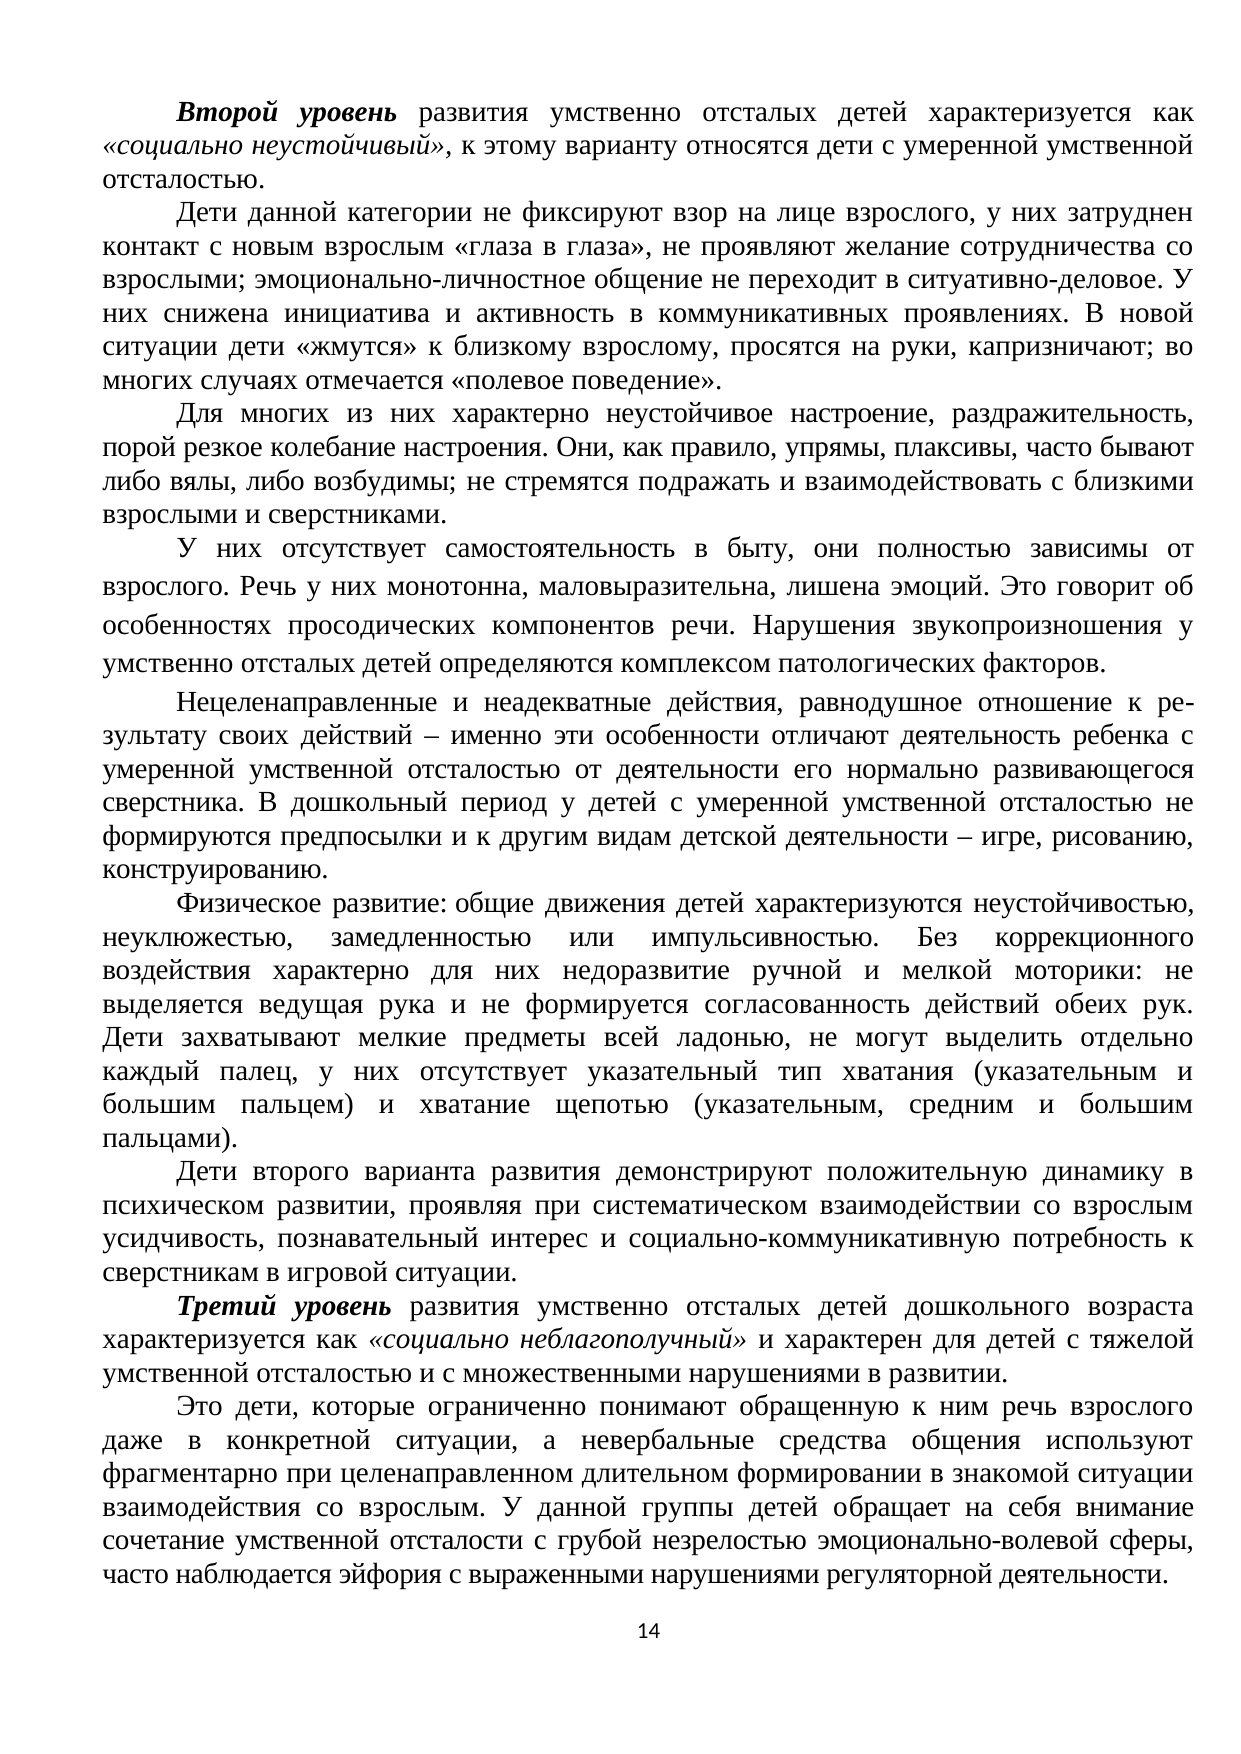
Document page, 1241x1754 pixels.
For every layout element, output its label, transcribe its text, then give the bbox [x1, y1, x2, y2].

text Дети второго варианта развития демонстрируют положительную динамику в психическом развитии, проявляя при систематическом взаимодействии со взрослым усидчивость, познавательный интерес и социально-коммуникативную потребность к сверстникам в игровой ситуации. [102, 1153, 1194, 1288]
text Это дети, которые ограниченно понимают обращенную к ним речь взрослого даже в конкретной ситуации, а невербальные средства общения используют фрагментарно при целенаправленном длительном формировании в знакомой ситуации взаимодействия со взрослым. У данной группы детей обращает на себя внимание сочетание умственной отсталости с грубой незрелостью эмоционально-волевой сферы, часто наблюдается эйфория с выраженными нарушениями регуляторной деятельности. [102, 1388, 1194, 1589]
text Нецеленаправленные и неадекватные действия, равнодушное отношение к результату своих действий – именно эти особенности отличают деятельность ребенка с умеренной умственной отсталостью от деятельности его нормально развивающегося сверстника. В дошкольный период у детей с умеренной умственной отсталостью не формируются предпосылки и к другим видам детской деятельности – игре, рисованию, конструированию. [102, 684, 1194, 885]
text Второй уровень развития умственно отсталых детей характеризуется как «социально неустойчивый», к этому варианту относятся дети с умеренной умственной отсталостью. [102, 94, 1194, 194]
text Третий уровень развития умственно отсталых детей дошкольного возраста характеризуется как «социально неблагополучный» и характерен для детей с тяжелой умственной отсталостью и с множественными нарушениями в развитии. [102, 1288, 1194, 1388]
subtitle У них отсутствует самостоятельность в быту, они полностью зависимы от взрослого. Речь у них монотонна, маловыразительна, лишена эмоций. Это говорит об особенностях просодических компонентов речи. Нарушения звукопроизношения у умственно отсталых детей определяются комплексом патологических факторов. [102, 530, 1194, 679]
text Дети данной категории не фиксируют взор на лице взрослого, у них затруднен контакт с новым взрослым «глаза в глаза», не проявляют желание сотрудничества со взрослыми; эмоционально-личностное общение не переходит в ситуативно-деловое. У них снижена инициатива и активность в коммуникативных проявлениях. В новой ситуации дети «жмутся» к близкому взрослому, просятся на руки, капризничают; во многих случаях отмечается «полевое поведение». [102, 194, 1194, 396]
text Физическое развитие: общие движения детей характеризуются неустойчивостью, неуклюжестью, замедленностью или импульсивностью. Без коррекционного воздействия характерно для них недоразвитие ручной и мелкой моторики: не выделяется ведущая рука и не формируется согласованность действий обеих рук. Дети захватывают мелкие предметы всей ладонью, не могут выделить отдельно каждый палец, у них отсутствует указательный тип хватания (указательным и большим пальцем) и хватание щепотью (указательным, средним и большим пальцами). [102, 885, 1194, 1153]
text Для многих из них характерно неустойчивое настроение, раздражительность, порой резкое колебание настроения. Они, как правило, упрямы, плаксивы, часто бывают либо вялы, либо возбудимы; не стремятся подражать и взаимодействовать с близкими взрослыми и сверстниками. [102, 396, 1194, 530]
